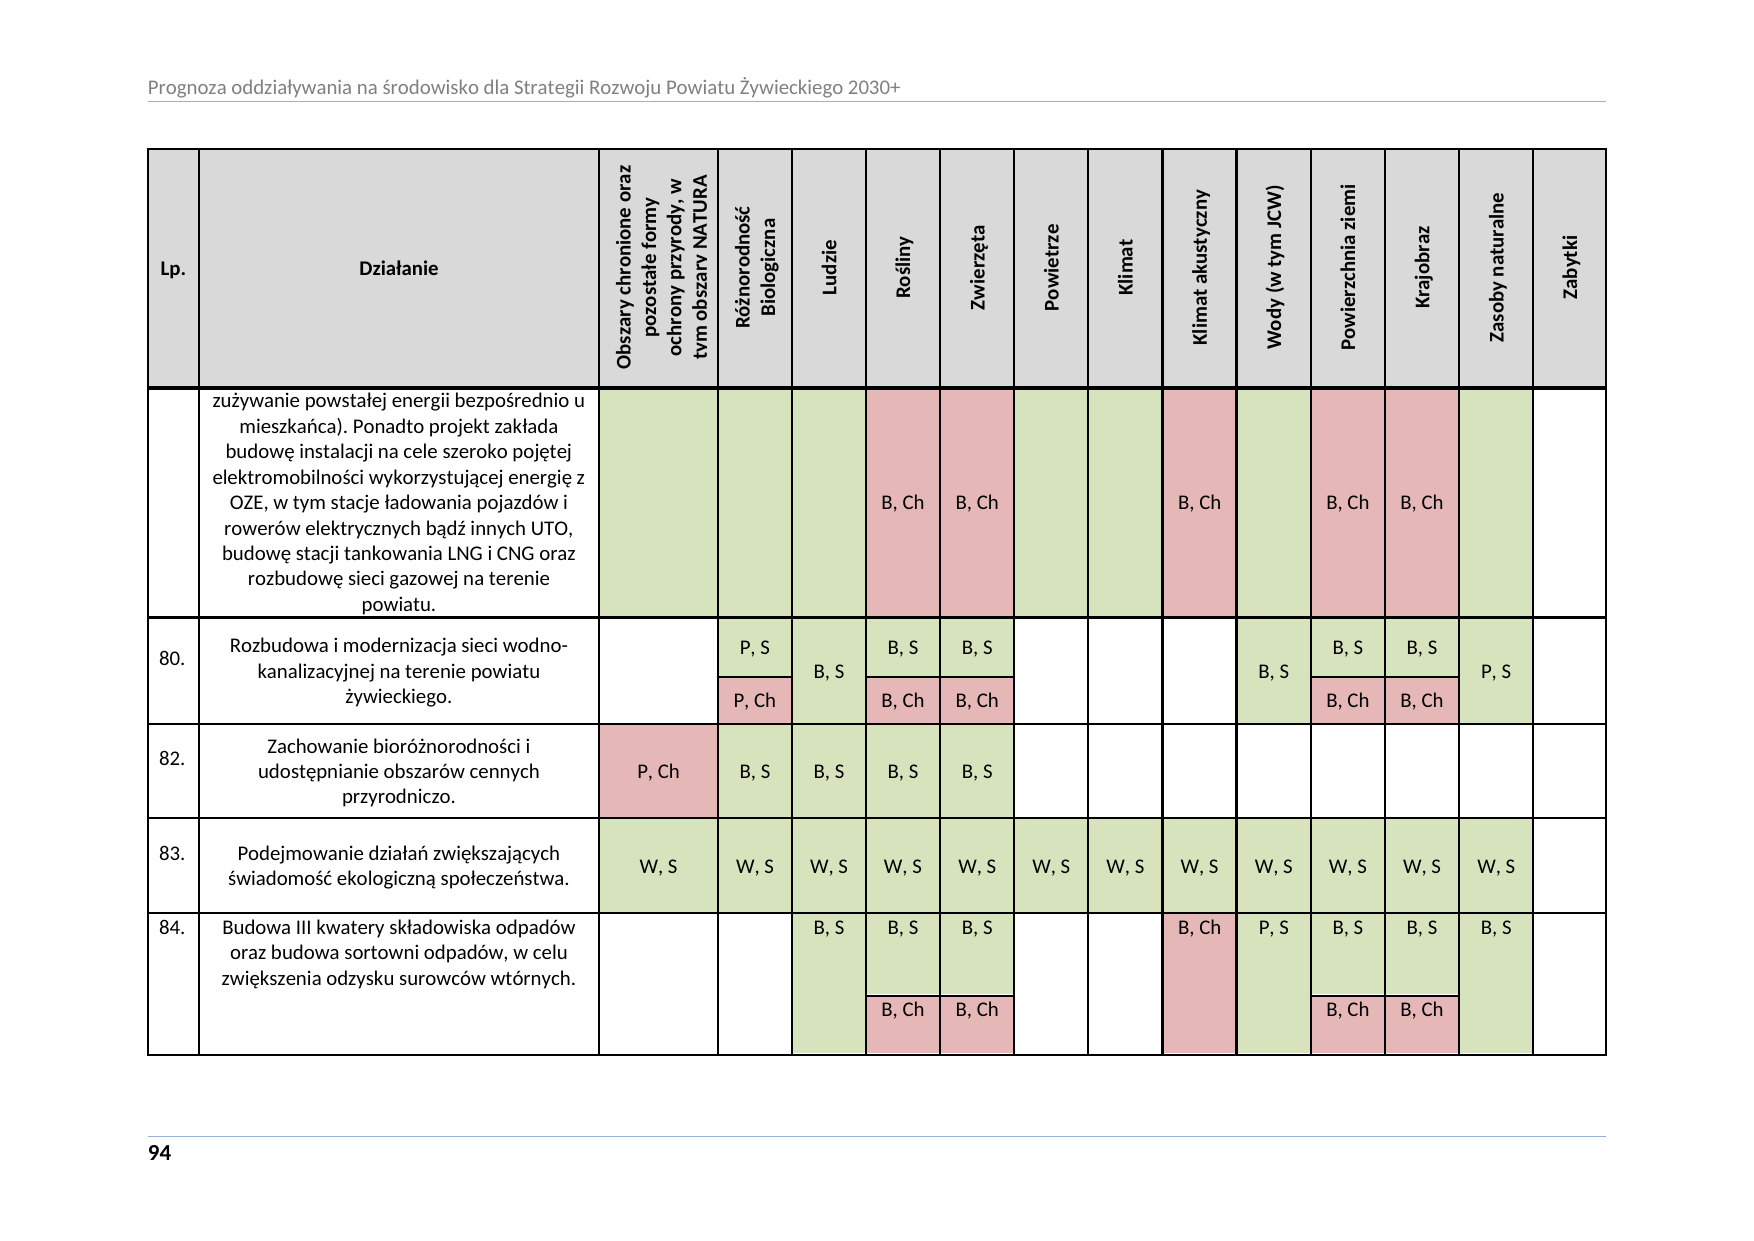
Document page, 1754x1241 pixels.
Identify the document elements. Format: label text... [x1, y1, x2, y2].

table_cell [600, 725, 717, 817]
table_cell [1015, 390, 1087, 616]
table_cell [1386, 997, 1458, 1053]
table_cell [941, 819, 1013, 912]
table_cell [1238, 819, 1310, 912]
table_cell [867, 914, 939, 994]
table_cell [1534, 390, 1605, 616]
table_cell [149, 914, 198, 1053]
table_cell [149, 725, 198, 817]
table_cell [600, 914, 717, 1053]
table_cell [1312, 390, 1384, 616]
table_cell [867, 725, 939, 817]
table_header Zasoby naturalne [1460, 150, 1532, 386]
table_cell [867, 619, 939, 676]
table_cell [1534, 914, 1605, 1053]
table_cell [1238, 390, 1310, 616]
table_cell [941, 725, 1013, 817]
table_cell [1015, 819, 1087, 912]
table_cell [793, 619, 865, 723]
table_header Rośliny [867, 150, 939, 386]
table_header Obszary chronione oraz pozostałe formy ochrony przyrody, w tym obszary NATURA 2000 [600, 150, 717, 386]
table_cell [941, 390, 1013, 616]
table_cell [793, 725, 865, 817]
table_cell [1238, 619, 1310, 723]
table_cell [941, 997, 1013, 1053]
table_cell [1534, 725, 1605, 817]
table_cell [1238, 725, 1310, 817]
table_header Powietrze [1015, 150, 1087, 386]
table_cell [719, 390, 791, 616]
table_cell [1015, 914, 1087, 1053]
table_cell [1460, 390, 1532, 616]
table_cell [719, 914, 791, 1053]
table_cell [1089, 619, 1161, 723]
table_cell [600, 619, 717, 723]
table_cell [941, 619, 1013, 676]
table_header Wody (w tym JCW) [1238, 150, 1310, 386]
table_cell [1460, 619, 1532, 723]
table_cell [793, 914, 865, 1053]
table_header Ludzie [793, 150, 865, 386]
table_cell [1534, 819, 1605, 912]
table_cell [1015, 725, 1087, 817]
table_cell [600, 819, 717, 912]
table_header Działanie [200, 150, 598, 386]
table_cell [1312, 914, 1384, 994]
table_header Powierzchnia ziemi [1312, 150, 1384, 386]
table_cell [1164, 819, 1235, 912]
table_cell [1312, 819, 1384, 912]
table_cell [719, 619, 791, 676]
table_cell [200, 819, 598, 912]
table_header Zwierzęta [941, 150, 1013, 386]
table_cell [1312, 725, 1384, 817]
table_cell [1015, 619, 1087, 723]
table_header Zabytki [1534, 150, 1605, 386]
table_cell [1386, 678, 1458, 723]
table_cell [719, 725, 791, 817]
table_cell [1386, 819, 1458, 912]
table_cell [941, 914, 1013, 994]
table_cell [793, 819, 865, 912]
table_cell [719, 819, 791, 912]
table_header Różnorodność Biologiczna [719, 150, 791, 386]
table_header Lp. [149, 150, 198, 386]
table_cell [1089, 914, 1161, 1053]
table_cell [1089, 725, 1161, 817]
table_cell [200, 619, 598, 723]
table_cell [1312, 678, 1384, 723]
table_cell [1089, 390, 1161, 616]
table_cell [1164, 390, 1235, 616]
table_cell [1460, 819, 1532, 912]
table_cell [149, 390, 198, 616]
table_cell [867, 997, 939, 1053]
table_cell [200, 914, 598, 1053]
table_header Krajobraz [1386, 150, 1458, 386]
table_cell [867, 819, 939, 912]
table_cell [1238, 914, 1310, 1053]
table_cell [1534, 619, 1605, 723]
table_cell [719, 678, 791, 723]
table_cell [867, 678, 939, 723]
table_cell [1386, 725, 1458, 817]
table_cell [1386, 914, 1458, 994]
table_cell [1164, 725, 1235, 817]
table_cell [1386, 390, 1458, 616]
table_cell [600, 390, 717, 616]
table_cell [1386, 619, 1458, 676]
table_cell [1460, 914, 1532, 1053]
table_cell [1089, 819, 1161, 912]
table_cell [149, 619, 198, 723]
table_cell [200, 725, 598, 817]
table_header Klimat [1089, 150, 1161, 386]
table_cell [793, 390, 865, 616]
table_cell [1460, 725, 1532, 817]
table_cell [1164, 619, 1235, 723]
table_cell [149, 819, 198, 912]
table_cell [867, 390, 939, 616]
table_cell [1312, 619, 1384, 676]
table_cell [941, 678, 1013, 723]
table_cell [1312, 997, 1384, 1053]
table_header Klimat akustyczny [1164, 150, 1235, 386]
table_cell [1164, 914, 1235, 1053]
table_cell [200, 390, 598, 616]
